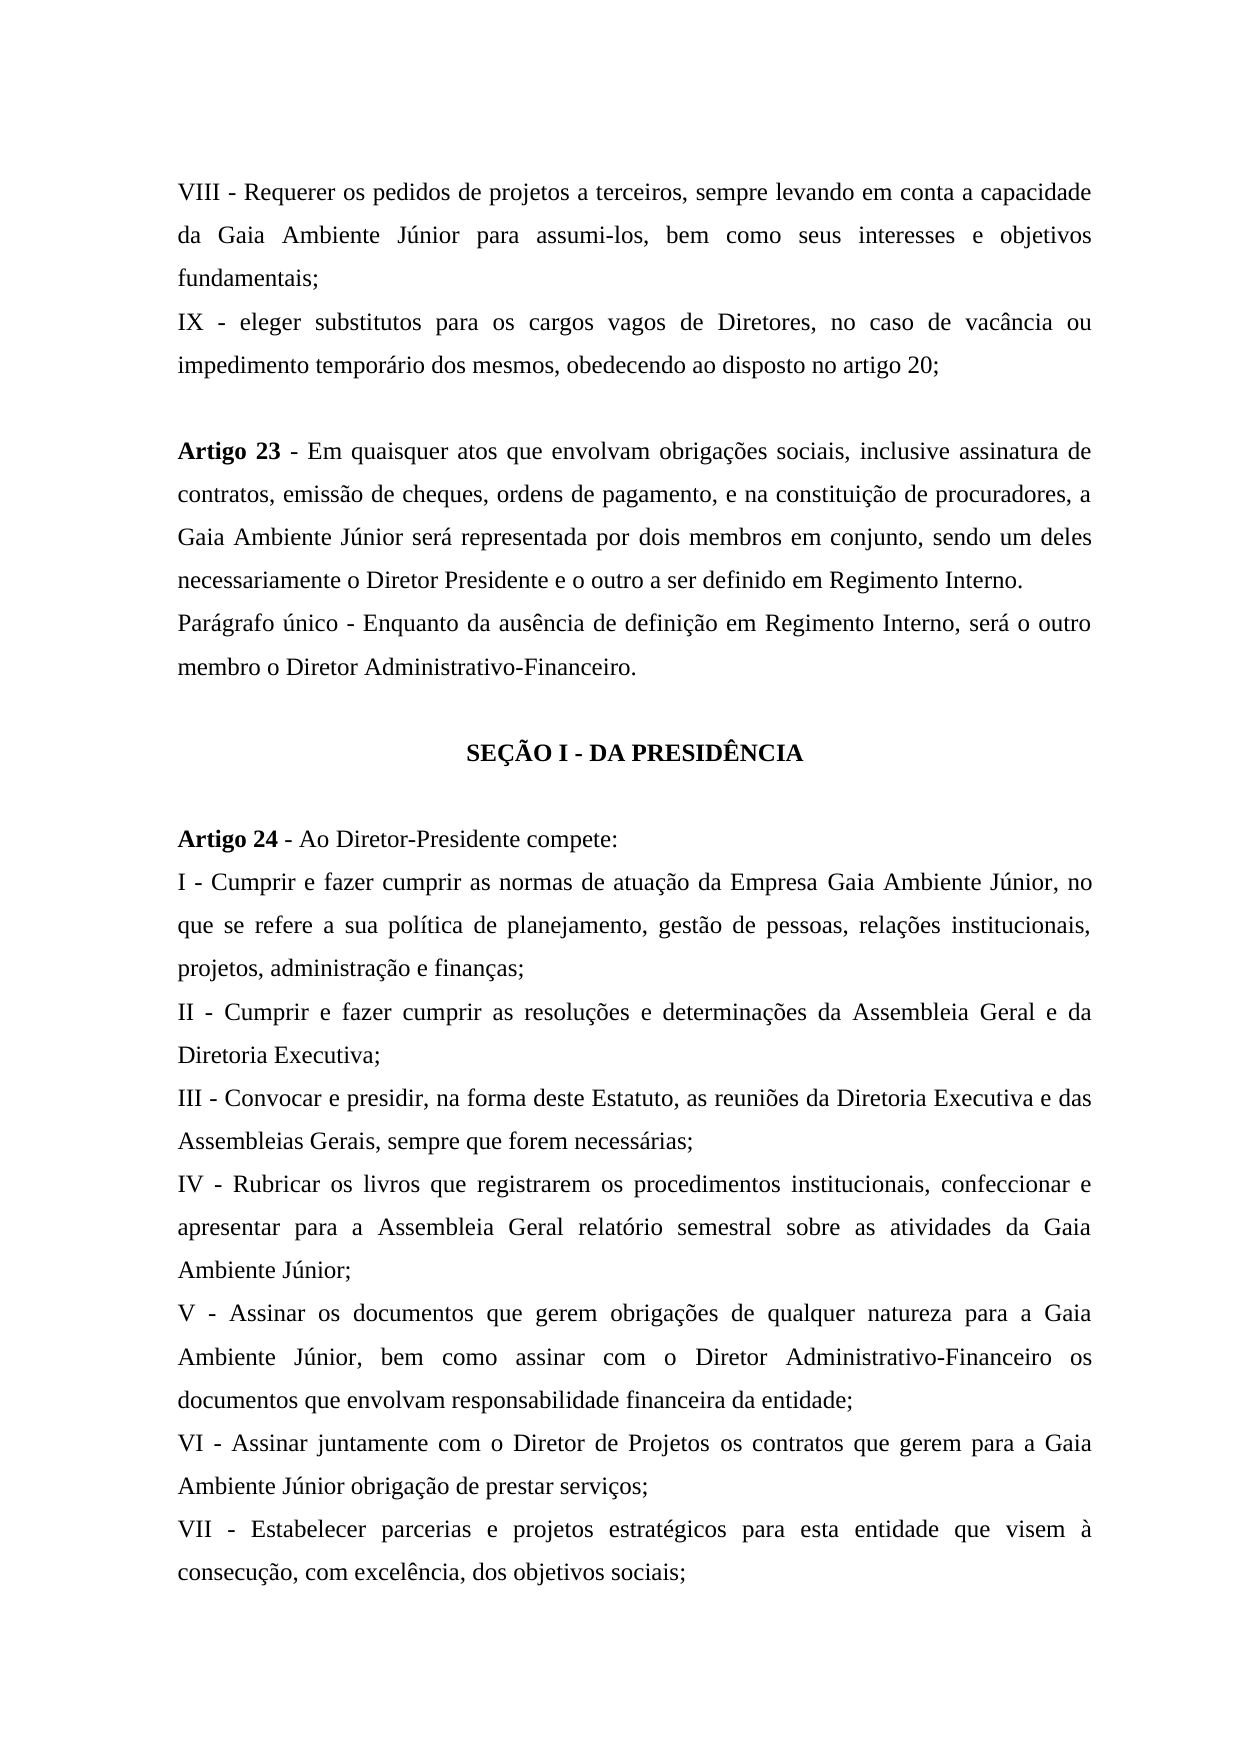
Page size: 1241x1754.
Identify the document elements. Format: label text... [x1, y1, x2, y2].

text II - Cumprir e fazer cumprir as resoluções e determinações da Assembleia Geral e da Diretoria Executiva; [177, 997, 1092, 1068]
text Parágrafo único - Enquanto da ausência de definição em Regimento Interno, será o outro membro o Diretor Administrativo-Financeiro. [177, 608, 1092, 680]
text IX - eleger substitutos para os cargos vagos de Diretores, no caso de vacância ou impedimento temporário dos mesmos, obedecendo ao disposto no artigo 20; [177, 307, 1092, 378]
text V - Assinar os documentos que gerem obrigações de qualquer natureza para a Gaia Ambiente Júnior, bem como assinar com o Diretor Administrativo-Financeiro os documentos que envolvam responsabilidade financeira da entidade; [177, 1298, 1092, 1413]
text Artigo 23 - Em quaisquer atos que envolvam obrigações sociais, inclusive assinatura de contratos, emissão de cheques, ordens de pagamento, e na constituição de procuradores, a Gaia Ambiente Júnior será representada por dois membros em conjunto, sendo um deles necessariamente o Diretor Presidente e o outro a ser definido em Regimento Interno. [177, 436, 1092, 594]
text I - Cumprir e fazer cumprir as normas de atuação da Empresa Gaia Ambiente Júnior, no que se refere a sua política de planejamento, gestão de pessoas, relações institucionais, projetos, administração e finanças; [177, 867, 1092, 982]
text VIII - Requerer os pedidos de projetos a terceiros, sempre levando em conta a capacidade da Gaia Ambiente Júnior para assumi-los, bem como seus interesses e objetivos fundamentais; [177, 177, 1092, 292]
text SEÇÃO I - DA PRESIDÊNCIA [177, 738, 1092, 767]
text VII - Estabelecer parcerias e projetos estratégicos para esta entidade que visem à consecução, com excelência, dos objetivos sociais; [177, 1514, 1092, 1586]
text VI - Assinar juntamente com o Diretor de Projetos os contratos que gerem para a Gaia Ambiente Júnior obrigação de prestar serviços; [177, 1428, 1092, 1500]
text IV - Rubricar os livros que registrarem os procedimentos institucionais, confeccionar e apresentar para a Assembleia Geral relatório semestral sobre as atividades da Gaia Ambiente Júnior; [177, 1169, 1092, 1284]
text III - Convocar e presidir, na forma deste Estatuto, as reuniões da Diretoria Executiva e das Assembleias Gerais, sempre que forem necessárias; [177, 1083, 1092, 1155]
text Artigo 24 - Ao Diretor-Presidente compete: [177, 824, 1092, 853]
